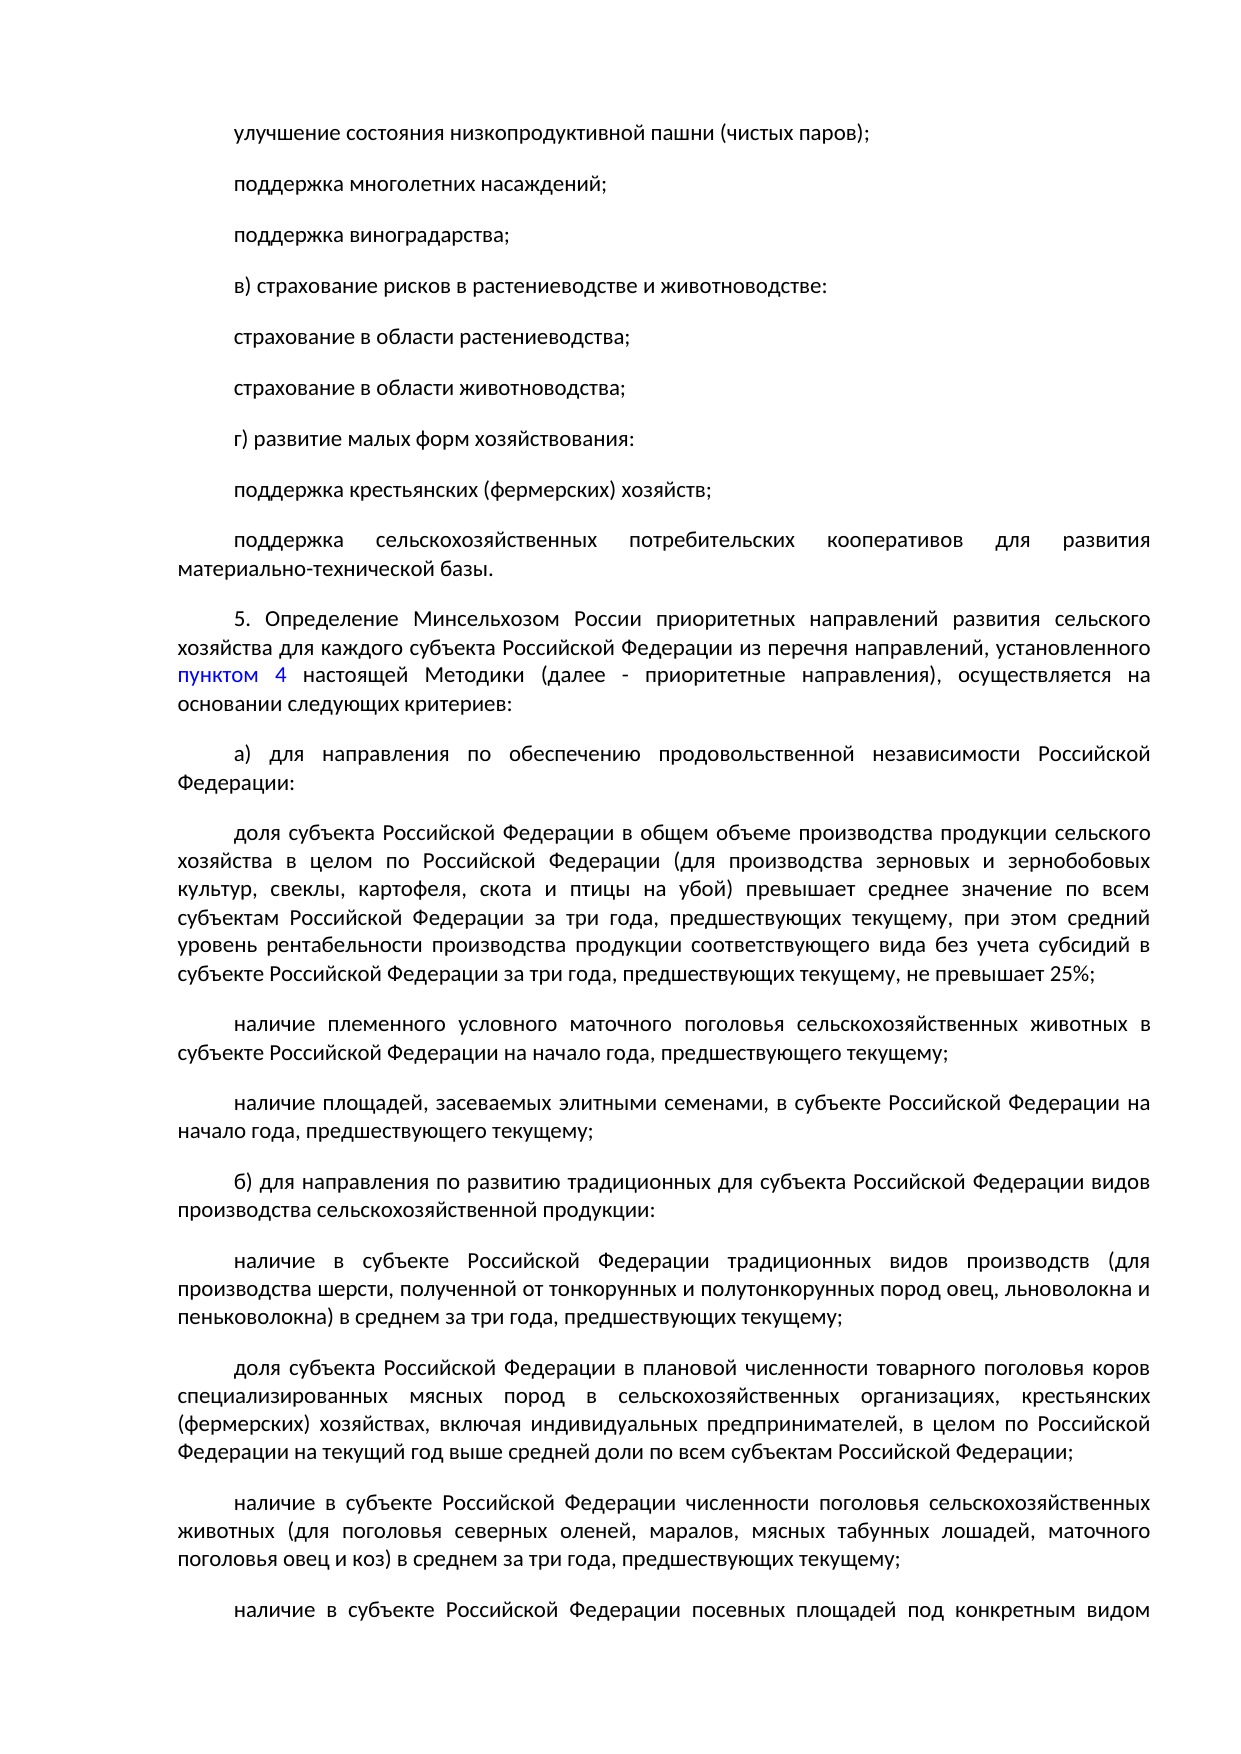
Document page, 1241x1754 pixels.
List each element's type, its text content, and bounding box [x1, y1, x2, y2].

text страхование в области животноводства; [177, 373, 1152, 401]
text доля субъекта Российской Федерации в плановой численности товарного поголовья коров специализированных мясных пород в сельскохозяйственных организациях, крестьянских (фермерских) хозяйствах, включая индивидуальных предпринимателей, в целом по Российской Федерации на текущий год выше средней доли по всем субъектам Российской Федерации; [177, 1353, 1152, 1466]
text в) страхование рисков в растениеводстве и животноводстве: [177, 271, 1152, 299]
text наличие племенного условного маточного поголовья сельскохозяйственных животных в субъекте Российской Федерации на начало года, предшествующего текущему; [177, 1009, 1152, 1066]
text доля субъекта Российской Федерации в общем объеме производства продукции сельского хозяйства в целом по Российской Федерации (для производства зерновых и зернобобовых культур, свеклы, картофеля, скота и птицы на убой) превышает среднее значение по всем субъектам Российской Федерации за три года, предшествующих текущему, при этом средний уровень рентабельности производства продукции соответствующего вида без учета субсидий в субъекте Российской Федерации за три года, предшествующих текущему, не превышает 25%; [177, 818, 1152, 987]
text улучшение состояния низкопродуктивной пашни (чистых паров); [177, 118, 1152, 146]
text г) развитие малых форм хозяйствования: [177, 424, 1152, 452]
text поддержка виноградарства; [177, 220, 1152, 248]
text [177, 1595, 1152, 1623]
text б) для направления по развитию традиционных для субъекта Российской Федерации видов производства сельскохозяйственной продукции: [177, 1167, 1152, 1223]
text наличие площадей, засеваемых элитными семенами, в субъекте Российской Федерации на начало года, предшествующего текущему; [177, 1088, 1152, 1144]
text поддержка многолетних насаждений; [177, 169, 1152, 197]
text а) для направления по обеспечению продовольственной независимости Российской Федерации: [177, 739, 1152, 796]
text наличие в субъекте Российской Федерации традиционных видов производств (для производства шерсти, полученной от тонкорунных и полутонкорунных пород овец, льноволокна и пеньковолокна) в среднем за три года, предшествующих текущему; [177, 1246, 1152, 1331]
text страхование в области растениеводства; [177, 322, 1152, 350]
text поддержка сельскохозяйственных потребительских кооперативов для развития материально-технической базы. [177, 526, 1152, 582]
text поддержка крестьянских (фермерских) хозяйств; [177, 475, 1152, 503]
text 5. Определение Минсельхозом России приоритетных направлений развития сельского хозяйства для каждого субъекта Российской Федерации из перечня направлений, установленного пунктом 4 настоящей Методики (далее - приоритетные направления), осуществляется на основании следующих критериев: [177, 604, 1152, 717]
text наличие в субъекте Российской Федерации численности поголовья сельскохозяйственных животных (для поголовья северных оленей, маралов, мясных табунных лошадей, маточного поголовья овец и коз) в среднем за три года, предшествующих текущему; [177, 1488, 1152, 1572]
